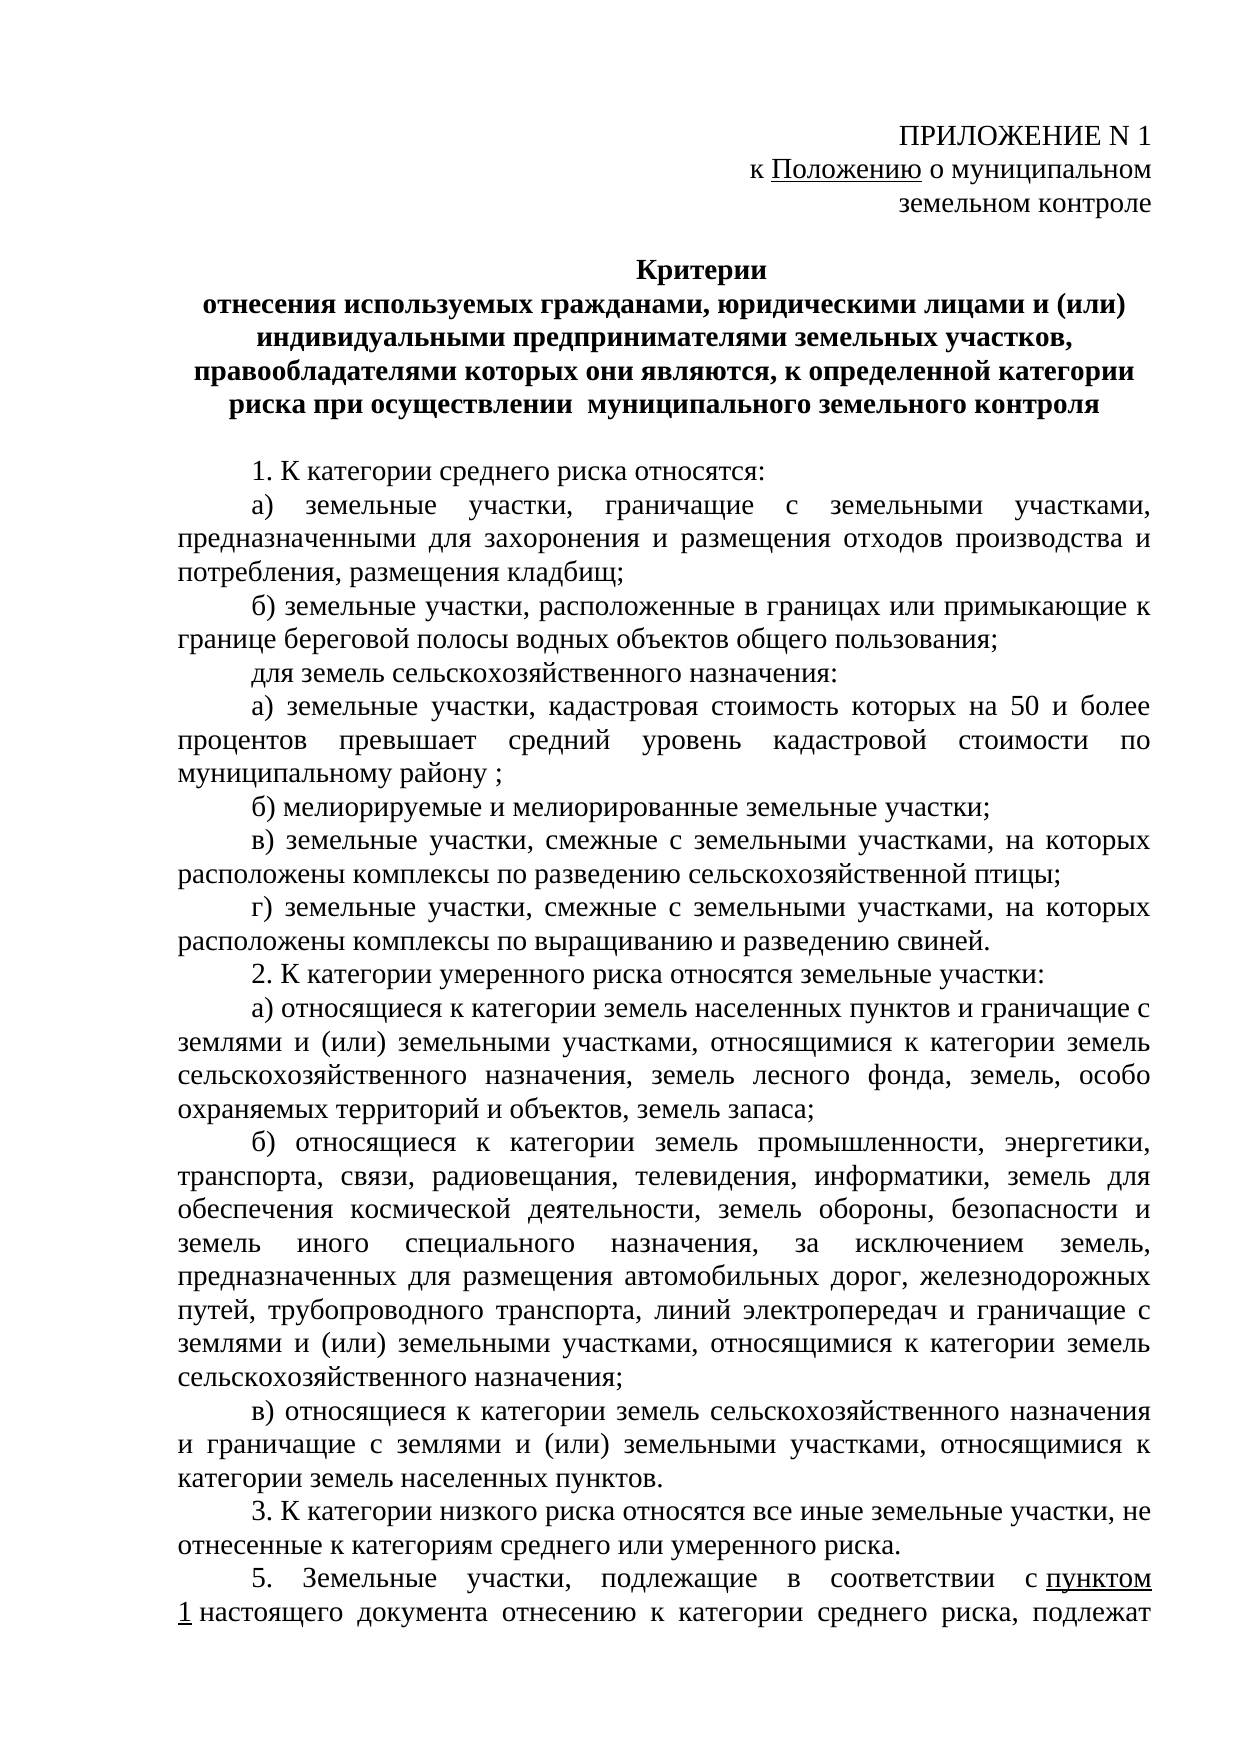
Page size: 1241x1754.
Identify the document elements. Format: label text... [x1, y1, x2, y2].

text земельном контроле [177, 185, 1152, 219]
text в) земельные участки, смежные с земельными участками, на которых расположены комплексы по разведению сельскохозяйственной птицы; [177, 822, 1152, 889]
text 2. К категории умеренного риска относятся земельные участки: [177, 957, 1152, 990]
text а) земельные участки, граничащие с земельными участками, предназначенными для захоронения и размещения отходов производства и потребления, размещения кладбищ; [177, 487, 1152, 588]
text б) относящиеся к категории земель промышленности, энергетики, транспорта, связи, радиовещания, телевидения, информатики, земель для обеспечения космической деятельности, земель обороны, безопасности и земель иного специального назначения, за исключением земель, предназначенных для размещения автомобильных дорог, железнодорожных путей, трубопроводного транспорта, линий электропередач и граничащие с землями и (или) земельными участками, относящимися к категории земель сельскохозяйственного назначения; [177, 1124, 1152, 1393]
text а) относящиеся к категории земель населенных пунктов и граничащие с землями и (или) земельными участками, относящимися к категории земель сельскохозяйственного назначения, земель лесного фонда, земель, особо охраняемых территорий и объектов, земель запаса; [177, 990, 1152, 1124]
text б) мелиорируемые и мелиорированные земельные участки; [177, 789, 1152, 822]
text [177, 1560, 1152, 1627]
text ПРИЛОЖЕНИЕ N 1 к Положению о муниципальном [177, 118, 1152, 185]
text 1. К категории среднего риска относятся: [177, 453, 1152, 487]
text 3. К категории низкого риска относятся все иные земельные участки, не отнесенные к категориям среднего или умеренного риска. [177, 1493, 1152, 1560]
text для земель сельскохозяйственного назначения: [177, 655, 1152, 688]
text в) относящиеся к категории земель сельскохозяйственного назначения и граничащие с землями и (или) земельными участками, относящимися к категории земель населенных пунктов. [177, 1393, 1152, 1493]
subtitle Критерии отнесения используемых гражданами, юридическими лицами и (или) индивидуальными предпринимателями земельных участков, правообладателями которых они являются, к определенной категории риска при осуществлении муниципального земельного контроля [177, 252, 1152, 420]
text б) земельные участки, расположенные в границах или примыкающие к границе береговой полосы водных объектов общего пользования; [177, 588, 1152, 655]
text а) земельные участки, кадастровая стоимость которых на 50 и более процентов превышает средний уровень кадастровой стоимости по муниципальному району ; [177, 688, 1152, 789]
text г) земельные участки, смежные с земельными участками, на которых расположены комплексы по выращиванию и разведению свиней. [177, 889, 1152, 957]
